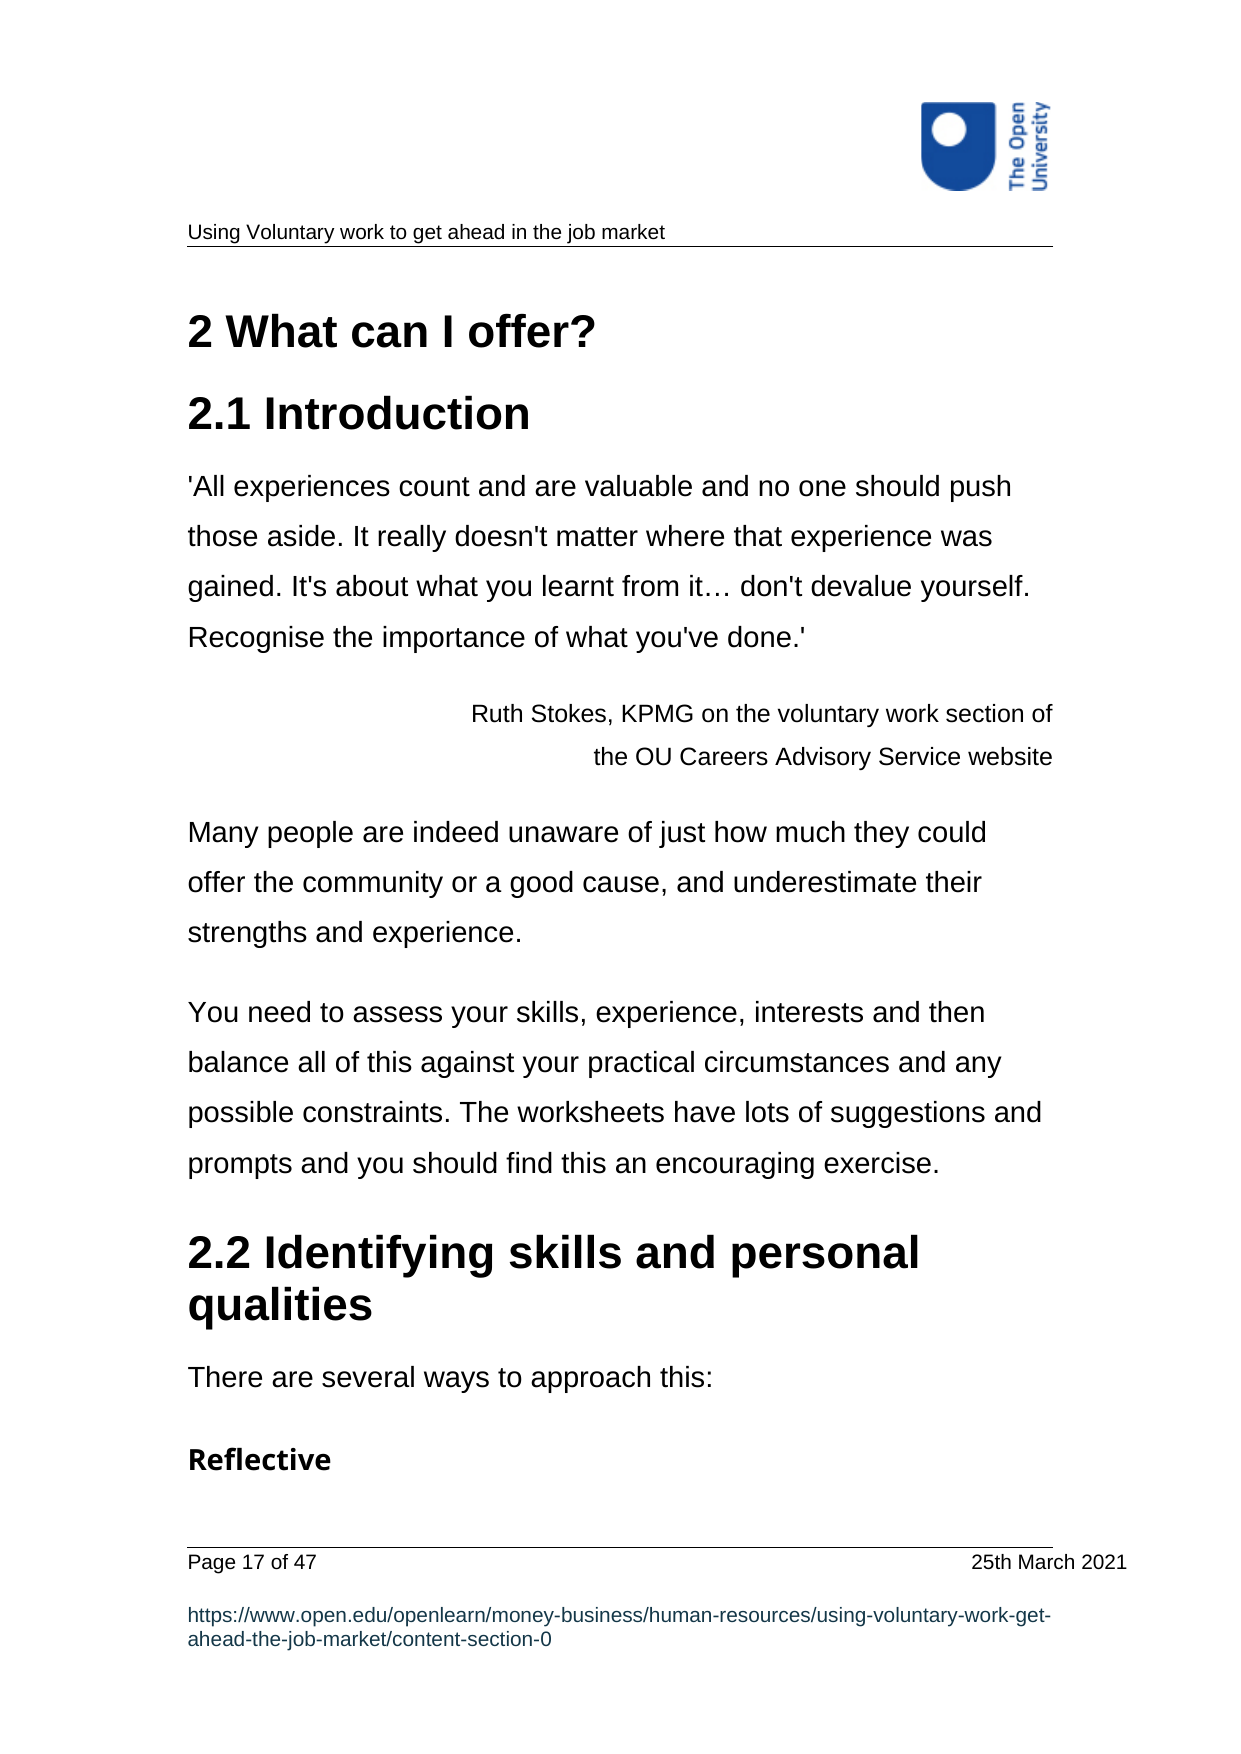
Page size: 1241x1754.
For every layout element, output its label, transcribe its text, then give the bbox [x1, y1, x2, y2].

subtitle 2.1 Introduction [187, 387, 1053, 439]
picture [921, 102, 1052, 191]
text Many people are indeed unaware of just how much they could offer the community or a good cause, and underestimate their strengths and experience. [187, 814, 1053, 949]
text You need to assess your skills, experience, interests and then balance all of this against your practical circumstances and any possible constraints. The worksheets have lots of suggestions and prompts and you should find this an encouraging exercise. [187, 995, 1053, 1179]
text Ruth Stokes, KPMG on the voluntary work section of the OU Careers Advisory Service website [435, 699, 1053, 771]
text There are several ways to approach this: [187, 1360, 1053, 1393]
text 'All experiences count and are valuable and no one should push those aside. It really doesn't matter where that experience was gained. It's about what you learnt from it… don't devalue yourself. Recognise the importance of what you've done.' [187, 469, 1053, 653]
text Reflective [187, 1439, 1053, 1479]
subtitle 2 What can I offer? [187, 305, 1053, 358]
subtitle 2.2 Identifying skills and personal qualities [187, 1225, 1053, 1331]
